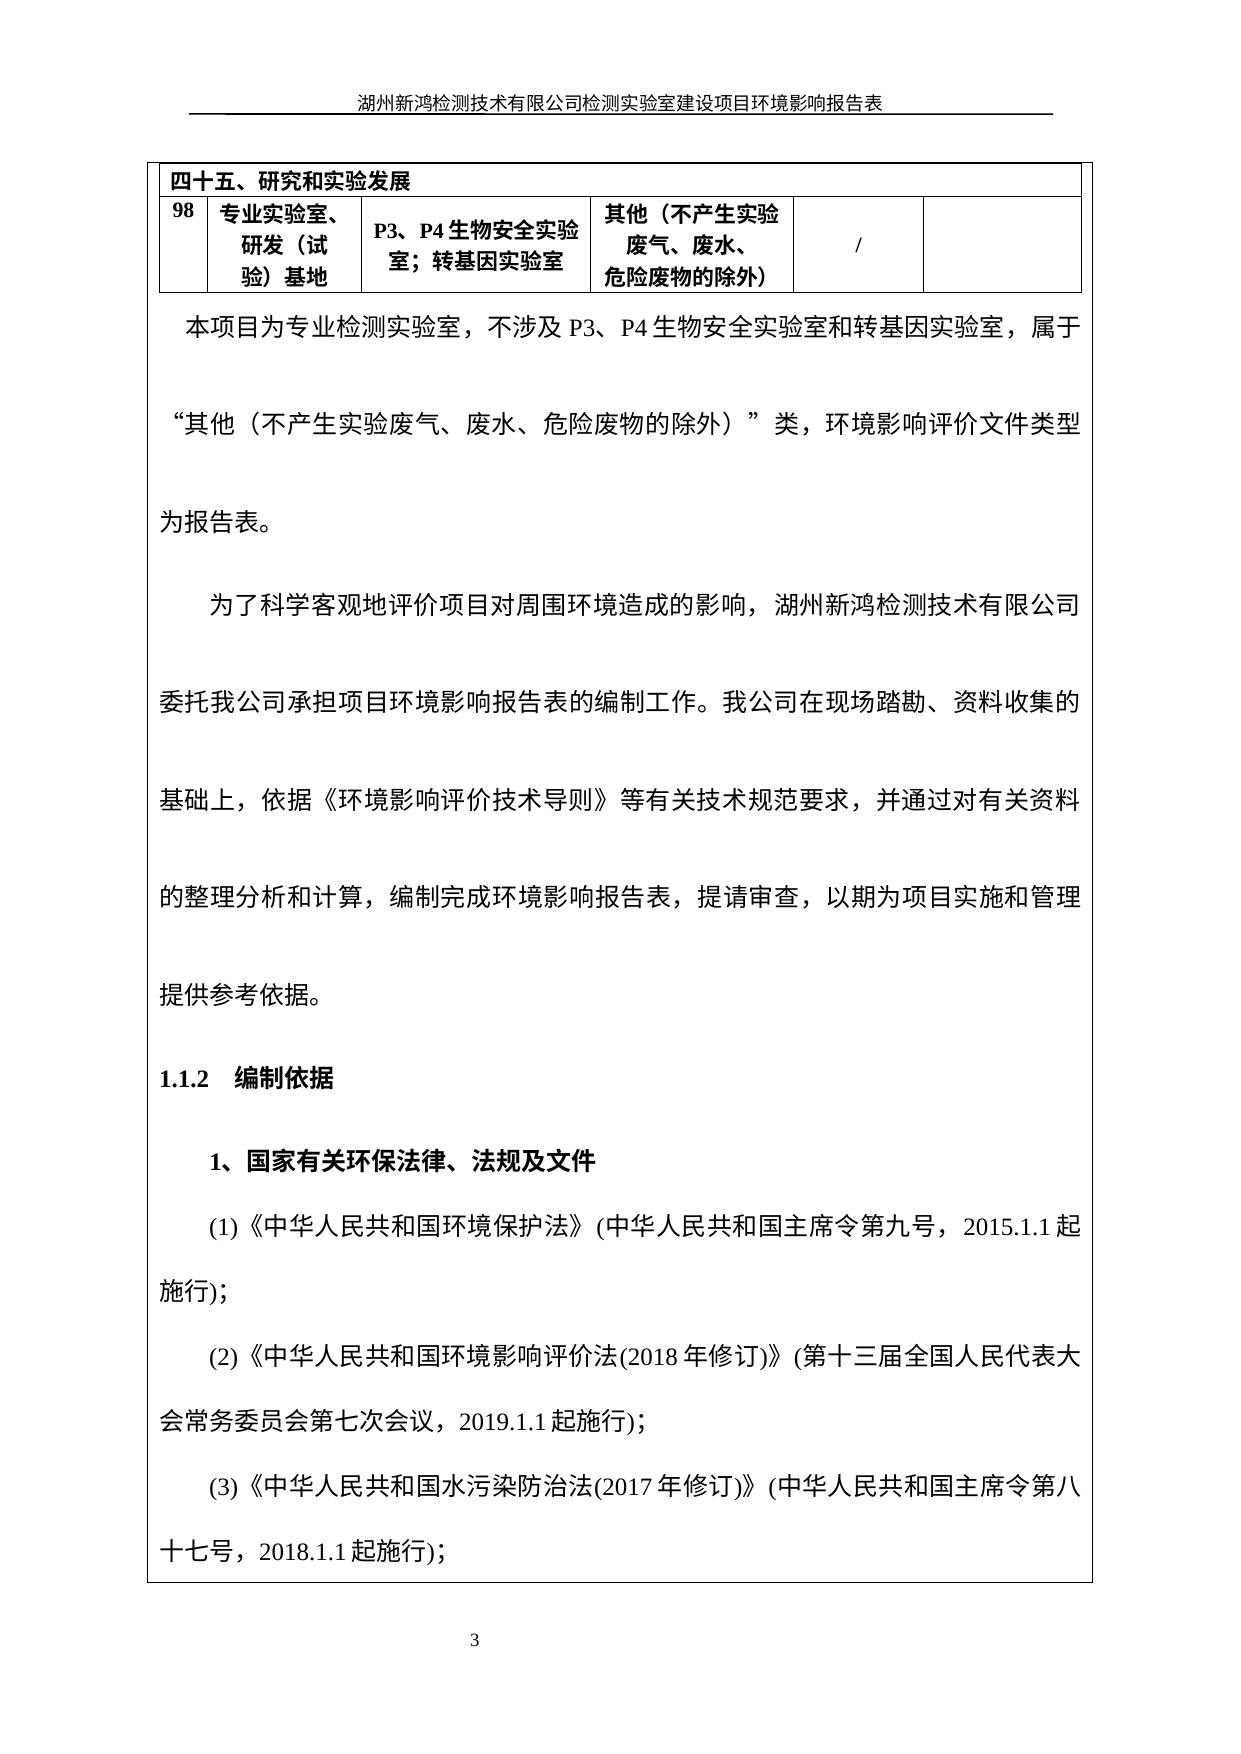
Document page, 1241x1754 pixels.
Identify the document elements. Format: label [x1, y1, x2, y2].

table_cell [148, 163, 1092, 1582]
